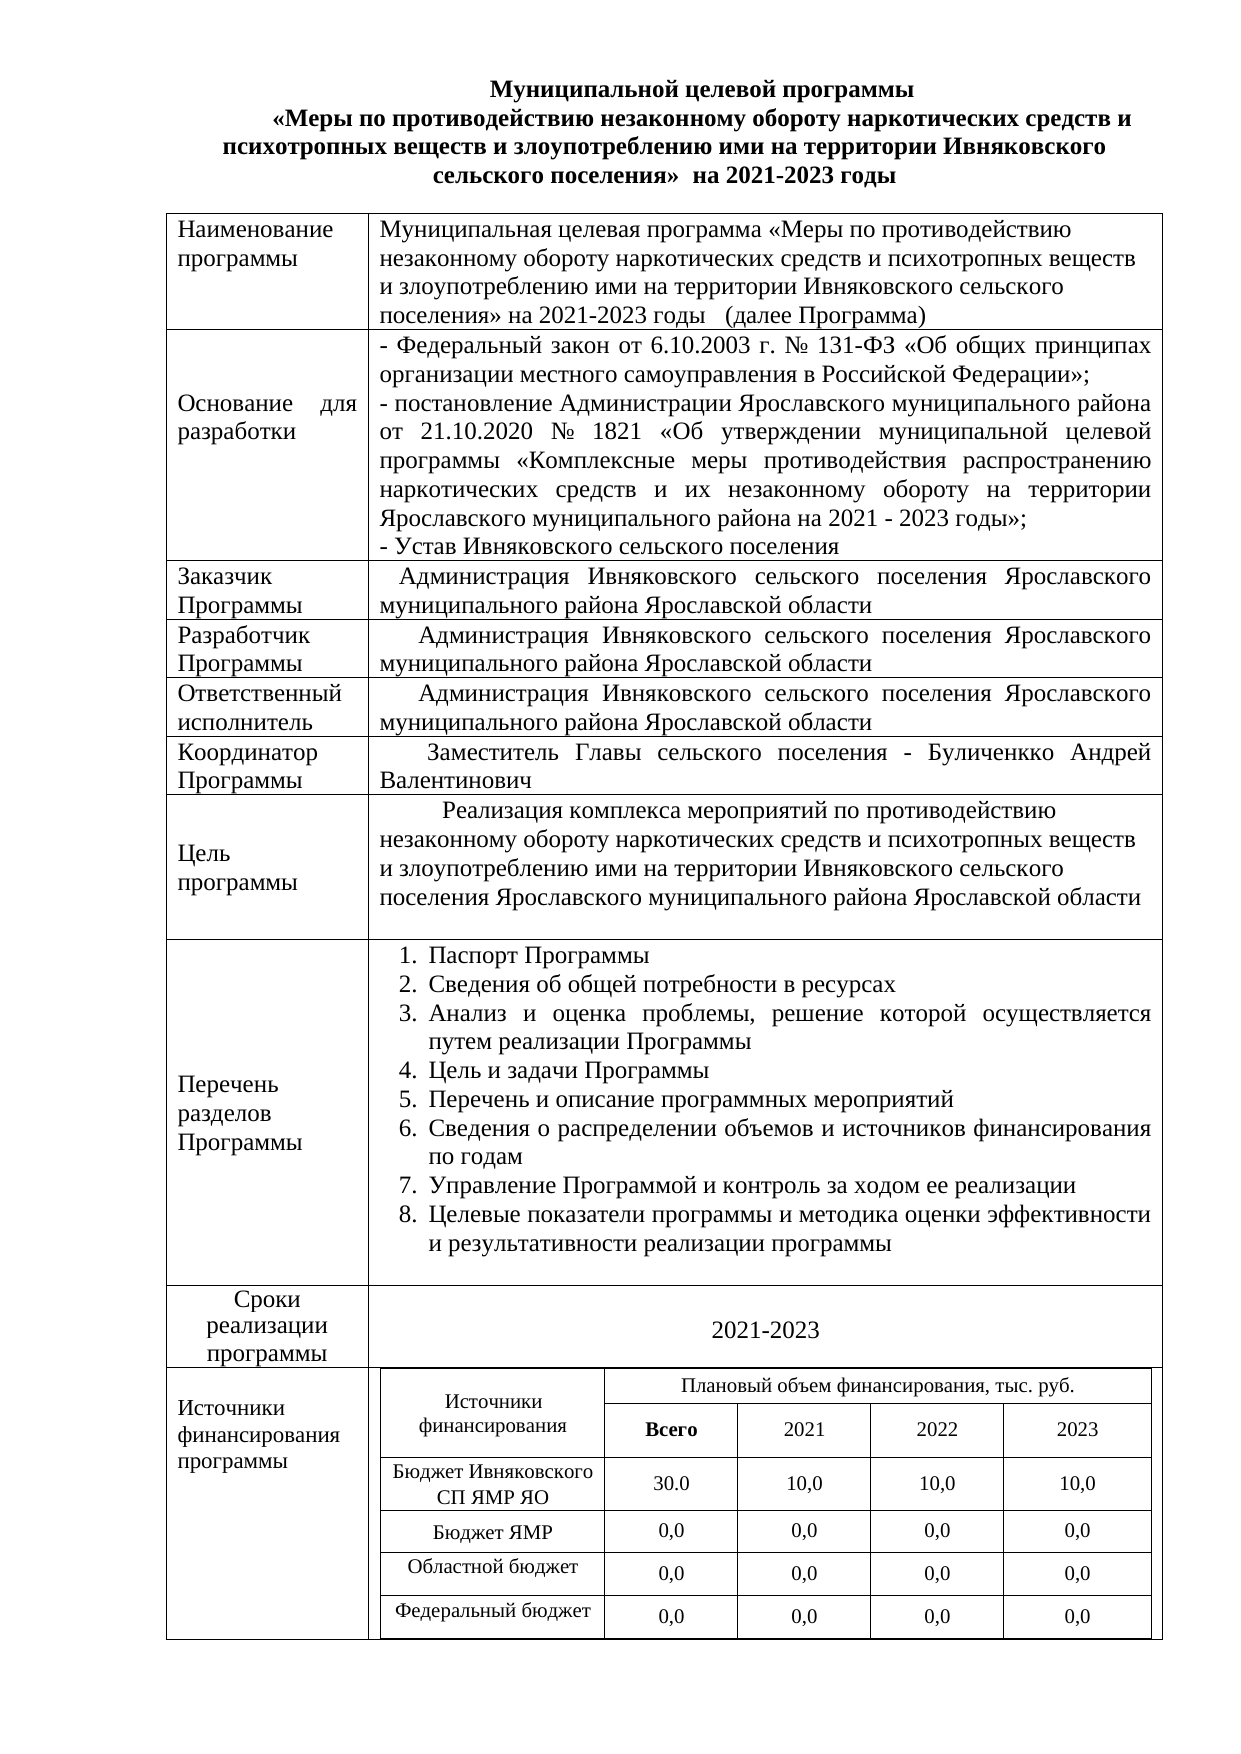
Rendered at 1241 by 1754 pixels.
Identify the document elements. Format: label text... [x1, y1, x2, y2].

table_cell Администрация Ивняковского сельского поселения Ярославского муниципального района Ярославской области [369, 678, 602, 736]
table_cell Сроки реализации программы [301, 1286, 368, 1367]
table_cell [1152, 1368, 1162, 1639]
table_cell - Федеральный закон от 6.10.2003 г. № 131-ФЗ «Об общих принципах организации местного самоуправления в Российской Федерации»; - постановление Администрации Ярославского муниципального района от 21.10.2020 № 1821 «Об утверждении муниципальной целевой программы «Комплексные меры противодействия распространению наркотических средств и их незаконному обороту на территории Ярославского муниципального района на 2021 - 2023 годы»; - Устав Ивняковского сельского поселения [369, 330, 1162, 560]
table_cell [369, 1368, 380, 1639]
table_header Наименование программы [167, 214, 368, 329]
table_cell Администрация Ивняковского сельского поселения Ярославского муниципального района Ярославской области [369, 561, 587, 619]
table_cell Заместитель Главы сельского поселения - Буличенкко Андрей Валентинович [369, 737, 1162, 794]
table_cell Координатор Программы [167, 737, 368, 794]
text «Меры по противодействию незаконному обороту наркотических средств и психотропных веществ и злоупотреблению ими на территории Ивняковского сельского поселения» на 2021-2023 годы [177, 103, 1152, 189]
table_cell Сроки реализации программы [167, 1286, 234, 1367]
table_cell Перечень разделов Программы [167, 940, 368, 1285]
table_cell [167, 1368, 368, 1639]
table_cell Заказчик Программы [167, 561, 368, 619]
table_cell Паспорт Программы Сведения об общей потребности в ресурсах Анализ и оценка проблемы, решение которой осуществляется путем реализации Программы Цель и задачи Программы Перечень и описание программных мероприятий Сведения о распределении объемов и источников финансирования по годам Управление Программой и контроль за ходом ее реализации Целевые показатели программы и методика оценки эффективности и результативности реализации программы [369, 940, 1162, 1285]
table_cell Ответственный исполнитель [167, 678, 368, 736]
text Муниципальной целевой программы [177, 74, 1152, 103]
table_cell Администрация Ивняковского сельского поселения Ярославского муниципального района Ярославской области [872, 678, 1162, 736]
table_header Муниципальная целевая программа «Меры по противодействию незаконному обороту наркотических средств и психотропных веществ и злоупотреблению ими на территории Ивняковского сельского поселения» на 2021-2023 годы (далее Программа) [369, 214, 1162, 329]
table_cell Администрация Ивняковского сельского поселения Ярославского муниципального района Ярославской области [872, 561, 1162, 619]
table_cell Администрация Ивняковского сельского поселения Ярославского муниципального района Ярославской области [369, 620, 1162, 677]
table_cell Разработчик Программы [167, 620, 368, 677]
table_cell 2021-2023 [369, 1286, 1162, 1367]
table_cell Цель программы [167, 795, 368, 939]
table_cell Реализация комплекса мероприятий по противодействию незаконному обороту наркотических средств и психотропных веществ и злоупотреблению ими на территории Ивняковского сельского поселения Ярославского муниципального района Ярославской области [369, 795, 1162, 939]
table_cell Основание для разработки [167, 330, 368, 560]
